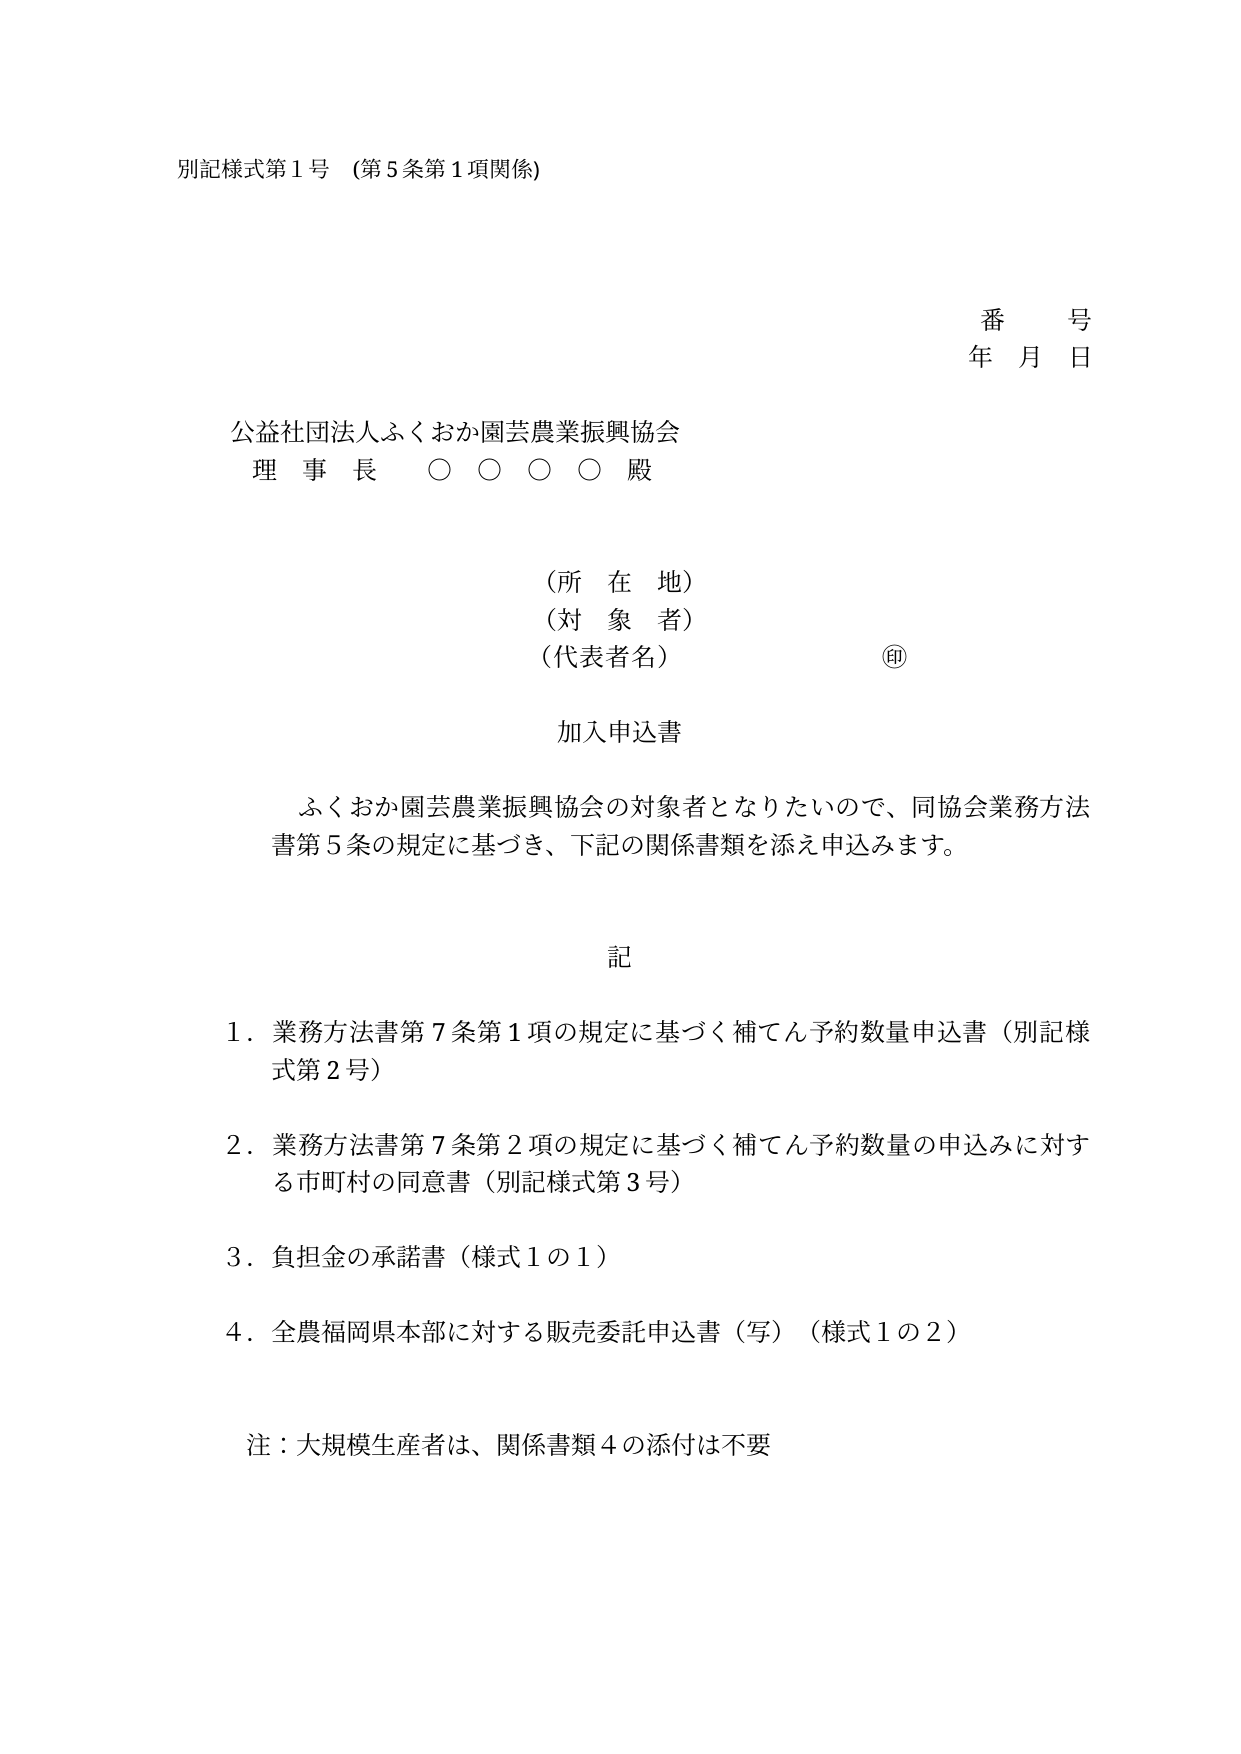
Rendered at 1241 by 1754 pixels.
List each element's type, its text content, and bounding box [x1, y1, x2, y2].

text （代表者名） ㊞ [177, 637, 1063, 675]
text ３．負担金の承諾書（様式１の１） [221, 1237, 1063, 1275]
text 番 号 [230, 300, 1093, 337]
text （対 象 者） [177, 600, 1063, 637]
text ４．全農福岡県本部に対する販売委託申込書（写）（様式１の２） [221, 1312, 1063, 1350]
text 公益社団法人ふくおか園芸農業振興協会 [230, 412, 997, 450]
text 年 月 日 [230, 337, 1093, 375]
text ふくおか園芸農業振興協会の対象者となりたいので、同協会業務方法書第５条の規定に基づき、下記の関係書類を添え申込みます。 [221, 787, 1092, 862]
text １．業務方法書第7条第1項の規定に基づく補てん予約数量申込書（別記様式第2号） [221, 1012, 1092, 1087]
text （所 在 地） [177, 562, 1063, 600]
text 注：大規模生産者は、関係書類４の添付は不要 [221, 1425, 1063, 1462]
subtitle 記 [230, 937, 1010, 975]
text 加入申込書 [177, 712, 1063, 750]
text ２．業務方法書第7条第２項の規定に基づく補てん予約数量の申込みに対する市町村の同意書（別記様式第3号） [221, 1125, 1092, 1200]
text 別記様式第１号 (第5条第1項関係) [177, 150, 1063, 187]
text 理 事 長 ○ ○ ○ ○ 殿 [177, 450, 997, 487]
